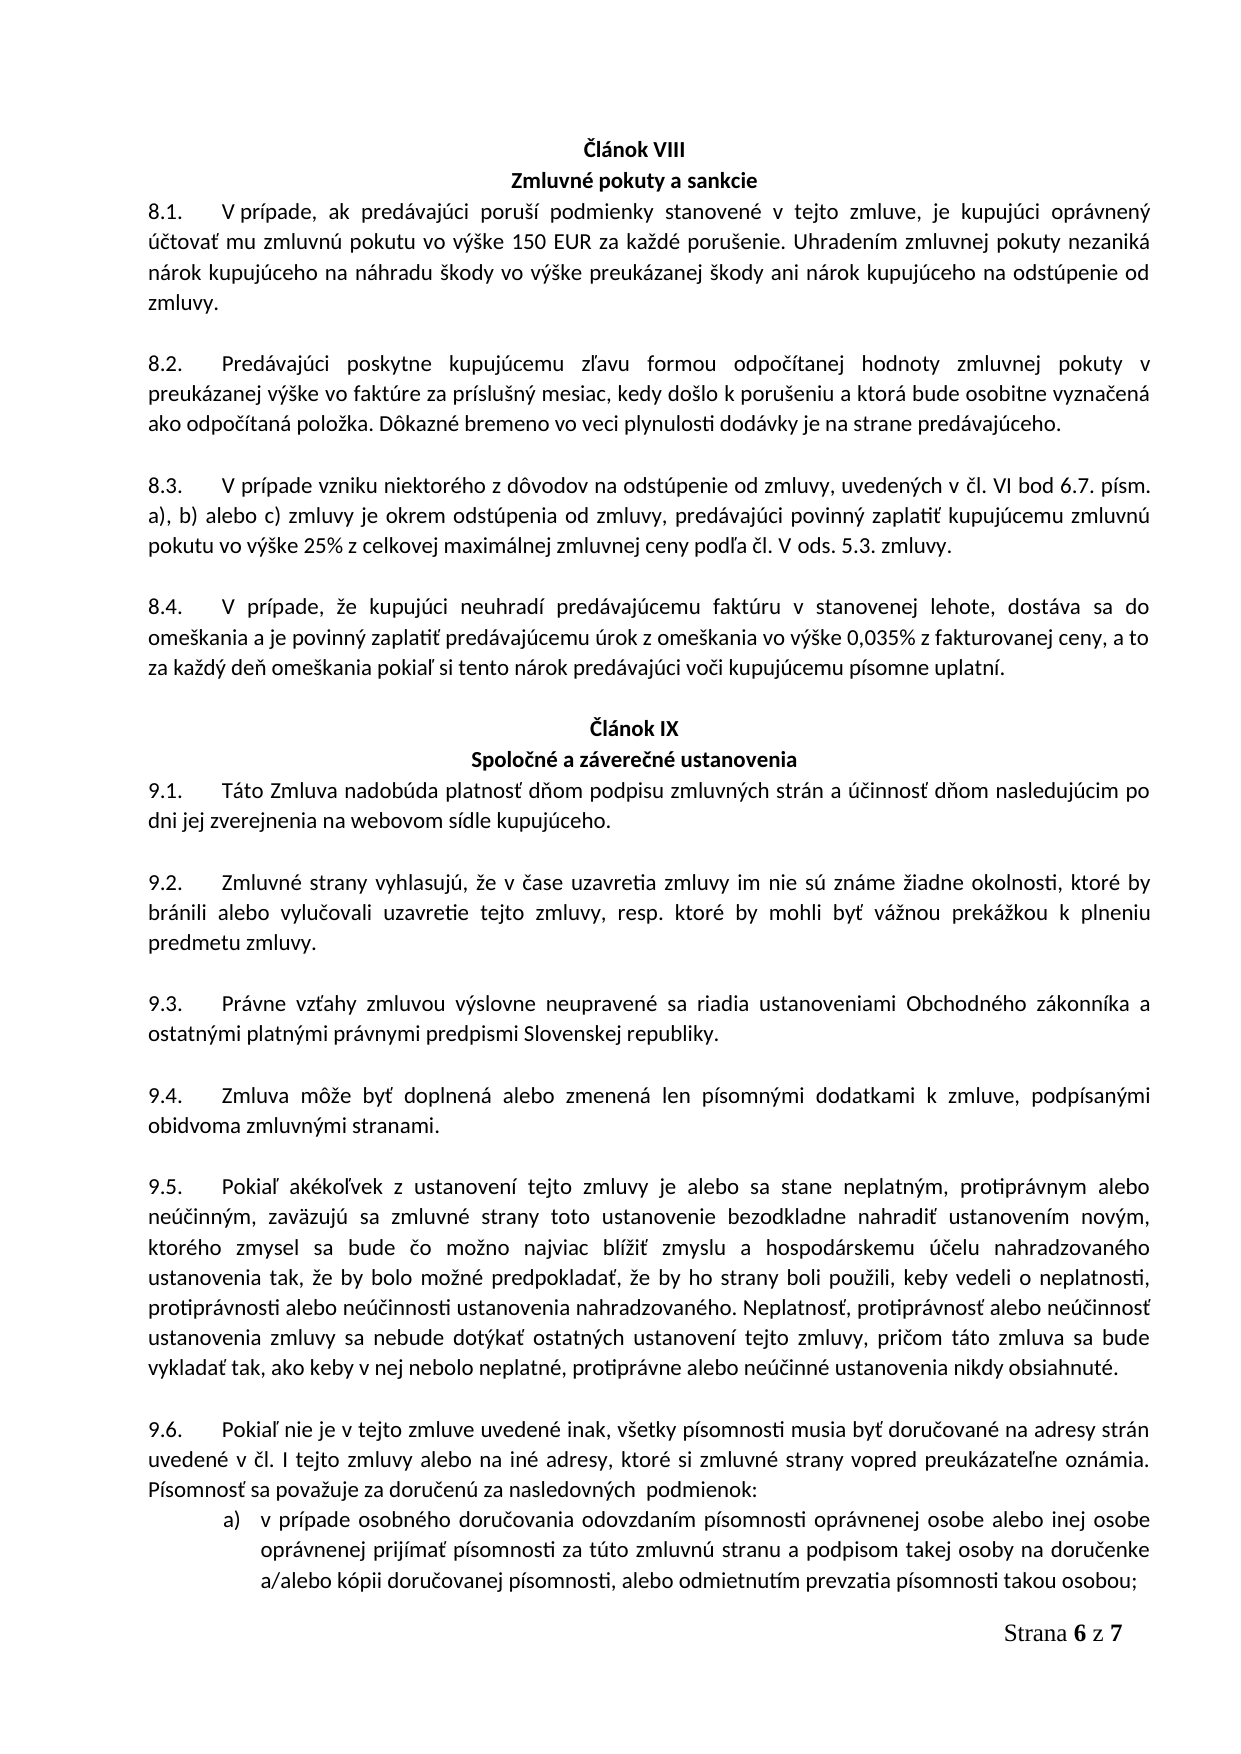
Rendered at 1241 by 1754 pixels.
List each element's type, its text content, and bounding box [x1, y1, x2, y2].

list Táto Zmluva nadobúda platnosť dňom podpisu zmluvných strán a účinnosť dňom nasledujúcim po dni jej zverejnenia na webovom sídle kupujúceho. [148, 776, 1152, 834]
list V prípade, ak predávajúci poruší podmienky stanovené v tejto zmluve, je kupujúci oprávnený účtovať mu zmluvnú pokutu vo výške 150 EUR za každé porušenie. Uhradením zmluvnej pokuty nezaniká nárok kupujúceho na náhradu škody vo výške preukázanej škody ani nárok kupujúceho na odstúpenie od zmluvy. [148, 197, 1152, 316]
list v prípade osobného doručovania odovzdaním písomnosti oprávnenej osobe alebo inej osobe oprávnenej prijímať písomnosti za túto zmluvnú stranu a podpisom takej osoby na doručenke a/alebo kópii doručovanej písomnosti, alebo odmietnutím prevzatia písomnosti takou osobou; [223, 1505, 1152, 1594]
list V prípade, že kupujúci neuhradí predávajúcemu faktúru v stanovenej lehote, dostáva sa do omeškania a je povinný zaplatiť predávajúcemu úrok z omeškania vo výške 0,035% z fakturovanej ceny, a to za každý deň omeškania pokiaľ si tento nárok predávajúci voči kupujúcemu písomne uplatní. [148, 592, 1152, 681]
list Zmluvné pokuty a sankcie [147, 166, 1122, 194]
list Zmluvné strany vyhlasujú, že v čase uzavretia zmluvy im nie sú známe žiadne okolnosti, ktoré by bránili alebo vylučovali uzavretie tejto zmluvy, resp. ktoré by mohli byť vážnou prekážkou k plneniu predmetu zmluvy. [148, 868, 1152, 956]
list Zmluva môže byť doplnená alebo zmenená len písomnými dodatkami k zmluve, podpísanými obidvoma zmluvnými stranami. [148, 1081, 1152, 1139]
list Článok VIII [147, 135, 1122, 163]
list V prípade vzniku niektorého z dôvodov na odstúpenie od zmluvy, uvedených v čl. VI bod 6.7. písm. a), b) alebo c) zmluvy je okrem odstúpenia od zmluvy, predávajúci povinný zaplatiť kupujúcemu zmluvnú pokutu vo výške 25% z celkovej maximálnej zmluvnej ceny podľa čl. V ods. 5.3. zmluvy. [148, 471, 1152, 559]
list Právne vzťahy zmluvou výslovne neupravené sa riadia ustanoveniami Obchodného zákonníka a ostatnými platnými právnymi predpismi Slovenskej republiky. [148, 989, 1152, 1047]
list Pokiaľ akékoľvek z ustanovení tejto zmluvy je alebo sa stane neplatným, protiprávnym alebo neúčinným, zaväzujú sa zmluvné strany toto ustanovenie bezodkladne nahradiť ustanovením novým, ktorého zmysel sa bude čo možno najviac blížiť zmyslu a hospodárskemu účelu nahradzovaného ustanovenia tak, že by bolo možné predpokladať, že by ho strany boli použili, keby vedeli o neplatnosti, protiprávnosti alebo neúčinnosti ustanovenia nahradzovaného. Neplatnosť, protiprávnosť alebo neúčinnosť ustanovenia zmluvy sa nebude dotýkať ostatných ustanovení tejto zmluvy, pričom táto zmluva sa bude vykladať tak, ako keby v nej nebolo neplatné, protiprávne alebo neúčinné ustanovenia nikdy obsiahnuté. [148, 1172, 1152, 1381]
list Spoločné a záverečné ustanovenia [147, 745, 1122, 773]
list Predávajúci poskytne kupujúcemu zľavu formou odpočítanej hodnoty zmluvnej pokuty v preukázanej výške vo faktúre za príslušný mesiac, kedy došlo k porušeniu a ktorá bude osobitne vyznačená ako odpočítaná položka. Dôkazné bremeno vo veci plynulosti dodávky je na strane predávajúceho. [148, 349, 1152, 437]
list Článok IX [147, 714, 1122, 742]
list Pokiaľ nie je v tejto zmluve uvedené inak, všetky písomnosti musia byť doručované na adresy strán uvedené v čl. I tejto zmluvy alebo na iné adresy, ktoré si zmluvné strany vopred preukázateľne oznámia. Písomnosť sa považuje za doručenú za nasledovných podmienok: [148, 1415, 1152, 1503]
